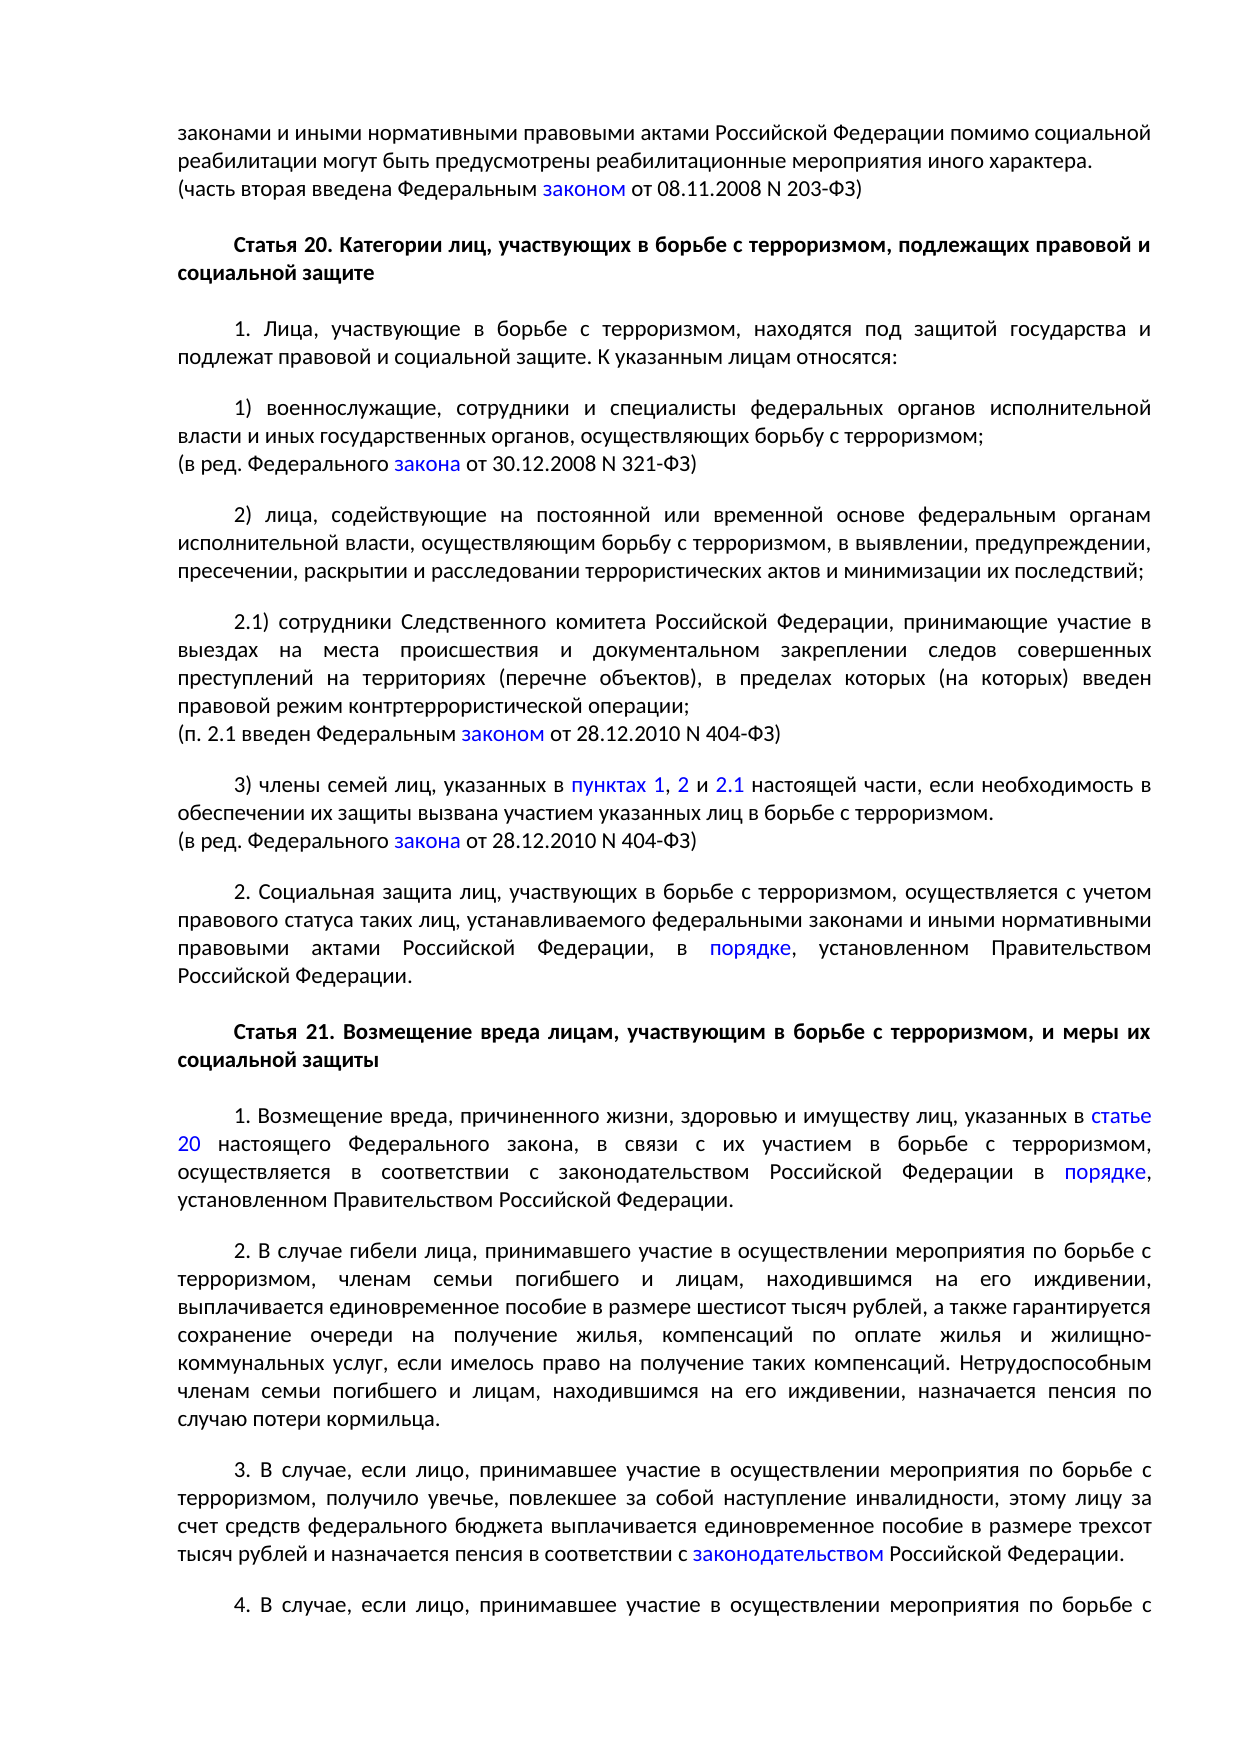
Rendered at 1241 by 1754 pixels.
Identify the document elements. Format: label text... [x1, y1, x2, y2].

text 1. Возмещение вреда, причиненного жизни, здоровью и имуществу лиц, указанных в статье 20 настоящего Федерального закона, в связи с их участием в борьбе с терроризмом, осуществляется в соответствии с законодательством Российской Федерации в порядке, установленном Правительством Российской Федерации. [177, 1101, 1152, 1213]
text (часть вторая введена Федеральным законом от 08.11.2008 N 203-ФЗ) [177, 174, 1152, 202]
text 2. Социальная защита лиц, участвующих в борьбе с терроризмом, осуществляется с учетом правового статуса таких лиц, устанавливаемого федеральными законами и иными нормативными правовыми актами Российской Федерации, в порядке, установленном Правительством Российской Федерации. [177, 877, 1152, 989]
text 3) члены семей лиц, указанных в пунктах 1, 2 и 2.1 настоящей части, если необходимость в обеспечении их защиты вызвана участием указанных лиц в борьбе с терроризмом. [177, 770, 1152, 826]
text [177, 118, 1152, 174]
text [177, 1590, 1152, 1618]
text 2. В случае гибели лица, принимавшего участие в осуществлении мероприятия по борьбе с терроризмом, членам семьи погибшего и лицам, находившимся на его иждивении, выплачивается единовременное пособие в размере шестисот тысяч рублей, а также гарантируется сохранение очереди на получение жилья, компенсаций по оплате жилья и жилищно-коммунальных услуг, если имелось право на получение таких компенсаций. Нетрудоспособным членам семьи погибшего и лицам, находившимся на его иждивении, назначается пенсия по случаю потери кормильца. [177, 1236, 1152, 1432]
text (п. 2.1 введен Федеральным законом от 28.12.2010 N 404-ФЗ) [177, 719, 1152, 747]
title Статья 21. Возмещение вреда лицам, участвующим в борьбе с терроризмом, и меры их социальной защиты [177, 1017, 1152, 1073]
text 2.1) сотрудники Следственного комитета Российской Федерации, принимающие участие в выездах на места происшествия и документальном закреплении следов совершенных преступлений на территориях (перечне объектов), в пределах которых (на которых) введен правовой режим контртеррористической операции; [177, 607, 1152, 719]
text (в ред. Федерального закона от 30.12.2008 N 321-ФЗ) [177, 449, 1152, 477]
text 1) военнослужащие, сотрудники и специалисты федеральных органов исполнительной власти и иных государственных органов, осуществляющих борьбу с терроризмом; [177, 393, 1152, 449]
text 1. Лица, участвующие в борьбе с терроризмом, находятся под защитой государства и подлежат правовой и социальной защите. К указанным лицам относятся: [177, 314, 1152, 370]
text 3. В случае, если лицо, принимавшее участие в осуществлении мероприятия по борьбе с терроризмом, получило увечье, повлекшее за собой наступление инвалидности, этому лицу за счет средств федерального бюджета выплачивается единовременное пособие в размере трехсот тысяч рублей и назначается пенсия в соответствии с законодательством Российской Федерации. [177, 1455, 1152, 1567]
title Статья 20. Категории лиц, участвующих в борьбе с терроризмом, подлежащих правовой и социальной защите [177, 230, 1152, 286]
text (в ред. Федерального закона от 28.12.2010 N 404-ФЗ) [177, 826, 1152, 854]
text 2) лица, содействующие на постоянной или временной основе федеральным органам исполнительной власти, осуществляющим борьбу с терроризмом, в выявлении, предупреждении, пресечении, раскрытии и расследовании террористических актов и минимизации их последствий; [177, 500, 1152, 584]
